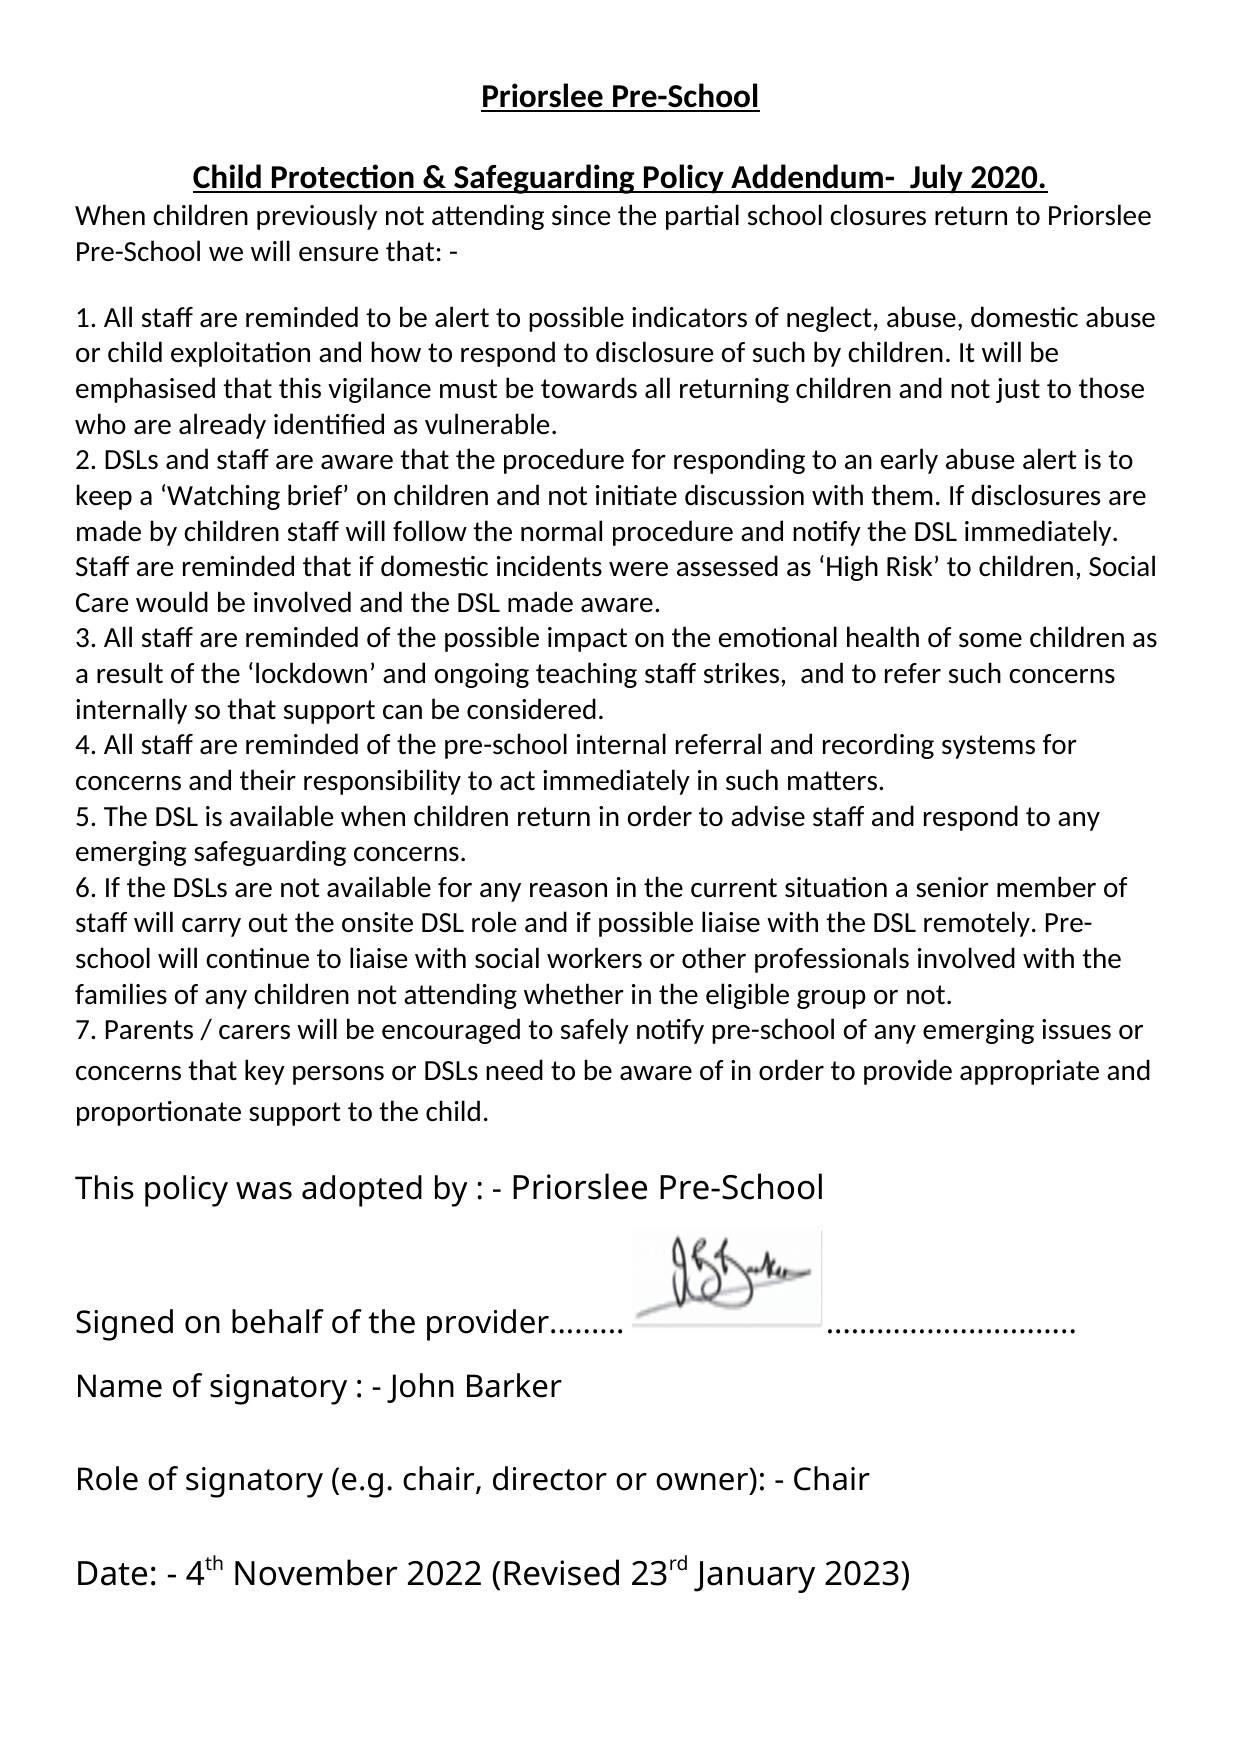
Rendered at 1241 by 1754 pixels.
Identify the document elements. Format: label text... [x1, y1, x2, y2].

text 1. All staff are reminded to be alert to possible indicators of neglect, abuse, domestic abuse or child exploitation and how to respond to disclosure of such by children. It will be emphasised that this vigilance must be towards all returning children and not just to those who are already identified as vulnerable. [75, 299, 1165, 441]
text Child Protection & Safeguarding Policy Addendum- July 2020. [75, 156, 1165, 197]
text 2. DSLs and staff are aware that the procedure for responding to an early abuse alert is to keep a ‘Watching brief’ on children and not initiate discussion with them. If disclosures are made by children staff will follow the normal procedure and notify the DSL immediately. Staff are reminded that if domestic incidents were assessed as ‘High Risk’ to children, Social Care would be involved and the DSL made aware. [75, 441, 1165, 619]
text 5. The DSL is available when children return in order to advise staff and respond to any emerging safeguarding concerns. [75, 798, 1165, 869]
text 6. If the DSLs are not available for any reason in the current situation a senior member of staff will carry out the onsite DSL role and if possible liaise with the DSL remotely. Pre- school will continue to liaise with social workers or other professionals involved with the families of any children not attending whether in the eligible group or not. [75, 869, 1165, 1011]
text Date: - 4th November 2022 (Revised 23rd January 2023) [75, 1550, 1165, 1595]
text 7. Parents / carers will be encouraged to safely notify pre-school of any emerging issues or concerns that key persons or DSLs need to be aware of in order to provide appropriate and proportionate support to the child. [75, 1011, 1165, 1129]
text When children previously not attending since the partial school closures return to Priorslee Pre-School we will ensure that: - [75, 197, 1165, 268]
picture [631, 1230, 826, 1334]
text This policy was adopted by : - Priorslee Pre-School Signed on behalf of the provider......... .............................. Name of signatory : - John Barker [75, 1163, 1165, 1406]
text Role of signatory (e.g. chair, director or owner): - Chair [75, 1457, 1165, 1499]
text 3. All staff are reminded of the possible impact on the emotional health of some children as a result of the ‘lockdown’ and ongoing teaching staff strikes, and to refer such concerns internally so that support can be considered. [75, 619, 1165, 726]
text 4. All staff are reminded of the pre-school internal referral and recording systems for concerns and their responsibility to act immediately in such matters. [75, 726, 1165, 798]
text Priorslee Pre-School [75, 75, 1165, 116]
